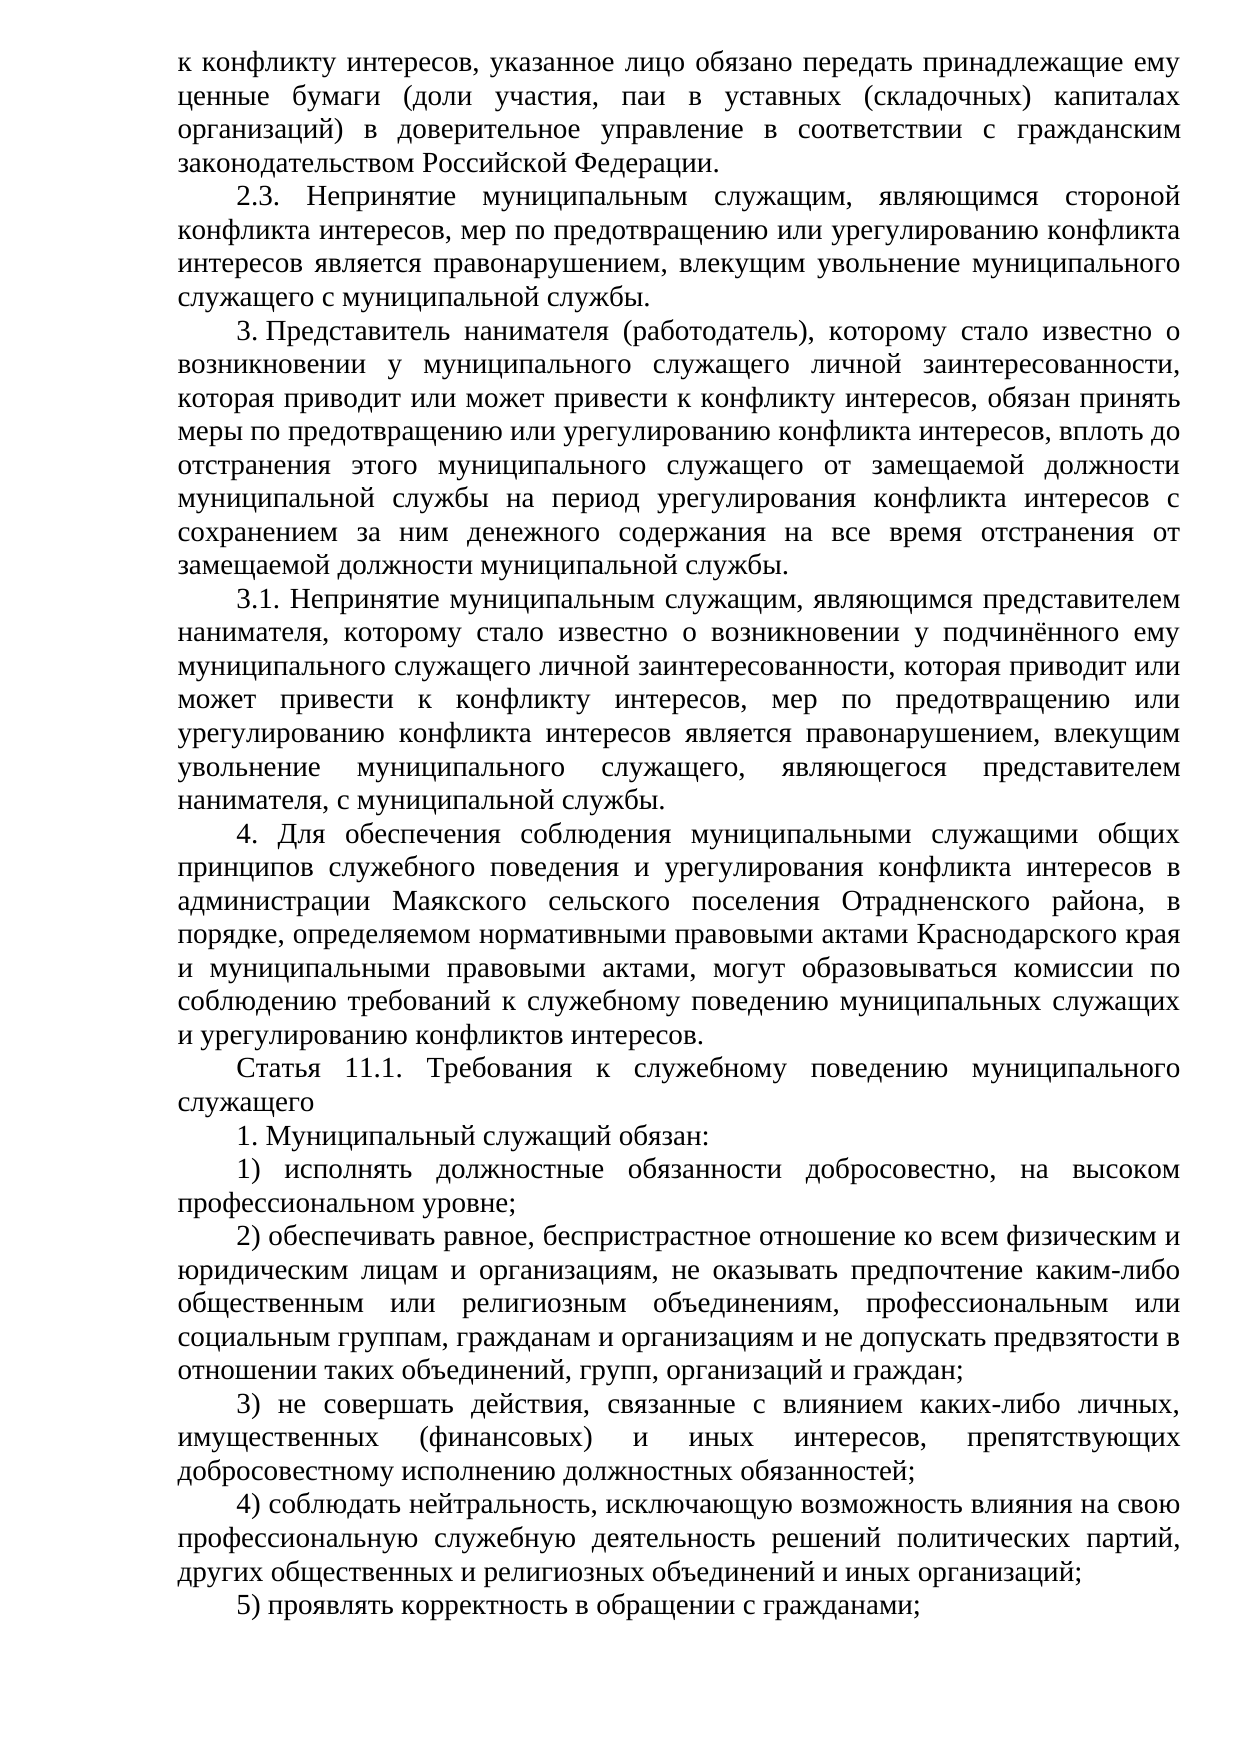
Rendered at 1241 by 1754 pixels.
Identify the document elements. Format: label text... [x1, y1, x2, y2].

text 1. Муниципальный служащий обязан: [177, 1118, 1181, 1151]
text 4. Для обеспечения соблюдения муниципальными служащими общих принципов служебного поведения и урегулирования конфликта интересов в администрации Маякского сельского поселения Отрадненского района, в порядке, определяемом нормативными правовыми актами Краснодарского края и муниципальными правовыми актами, могут образовываться комиссии по соблюдению требований к служебному поведению муниципальных служащих и урегулированию конфликтов интересов. [177, 816, 1181, 1051]
text 2.3. Непринятие муниципальным служащим, являющимся стороной конфликта интересов, мер по предотвращению или урегулированию конфликта интересов является правонарушением, влекущим увольнение муниципального служащего с муниципальной службы. [177, 178, 1181, 313]
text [177, 44, 1181, 178]
text 3. Представитель нанимателя (работодатель), которому стало известно о возникновении у муниципального служащего личной заинтересованности, которая приводит или может привести к конфликту интересов, обязан принять меры по предотвращению или урегулированию конфликта интересов, вплоть до отстранения этого муниципального служащего от замещаемой должности муниципальной службы на период урегулирования конфликта интересов с сохранением за ним денежного содержания на все время отстранения от замещаемой должности муниципальной службы. [177, 313, 1181, 581]
text Статья 11.1. Требования к служебному поведению муниципального служащего [177, 1051, 1181, 1118]
text 2) обеспечивать равное, беспристрастное отношение ко всем физическим и юридическим лицам и организациям, не оказывать предпочтение каким-либо общественным или религиозным объединениям, профессиональным или социальным группам, гражданам и организациям и не допускать предвзятости в отношении таких объединений, групп, организаций и граждан; [177, 1218, 1181, 1386]
text 3.1. Непринятие муниципальным служащим, являющимся представителем нанимателя, которому стало известно о возникновении у подчинённого ему муниципального служащего личной заинтересованности, которая приводит или может привести к конфликту интересов, мер по предотвращению или урегулированию конфликта интересов является правонарушением, влекущим увольнение муниципального служащего, являющегося представителем нанимателя, с муниципальной службы. [177, 581, 1181, 816]
text 1) исполнять должностные обязанности добросовестно, на высоком профессиональном уровне; [177, 1151, 1181, 1218]
text 5) проявлять корректность в обращении с гражданами; [177, 1587, 1181, 1621]
text 4) соблюдать нейтральность, исключающую возможность влияния на свою профессиональную служебную деятельность решений политических партий, других общественных и религиозных объединений и иных организаций; [177, 1487, 1181, 1587]
text 3) не совершать действия, связанные с влиянием каких-либо личных, имущественных (финансовых) и иных интересов, препятствующих добросовестному исполнению должностных обязанностей; [177, 1386, 1181, 1487]
